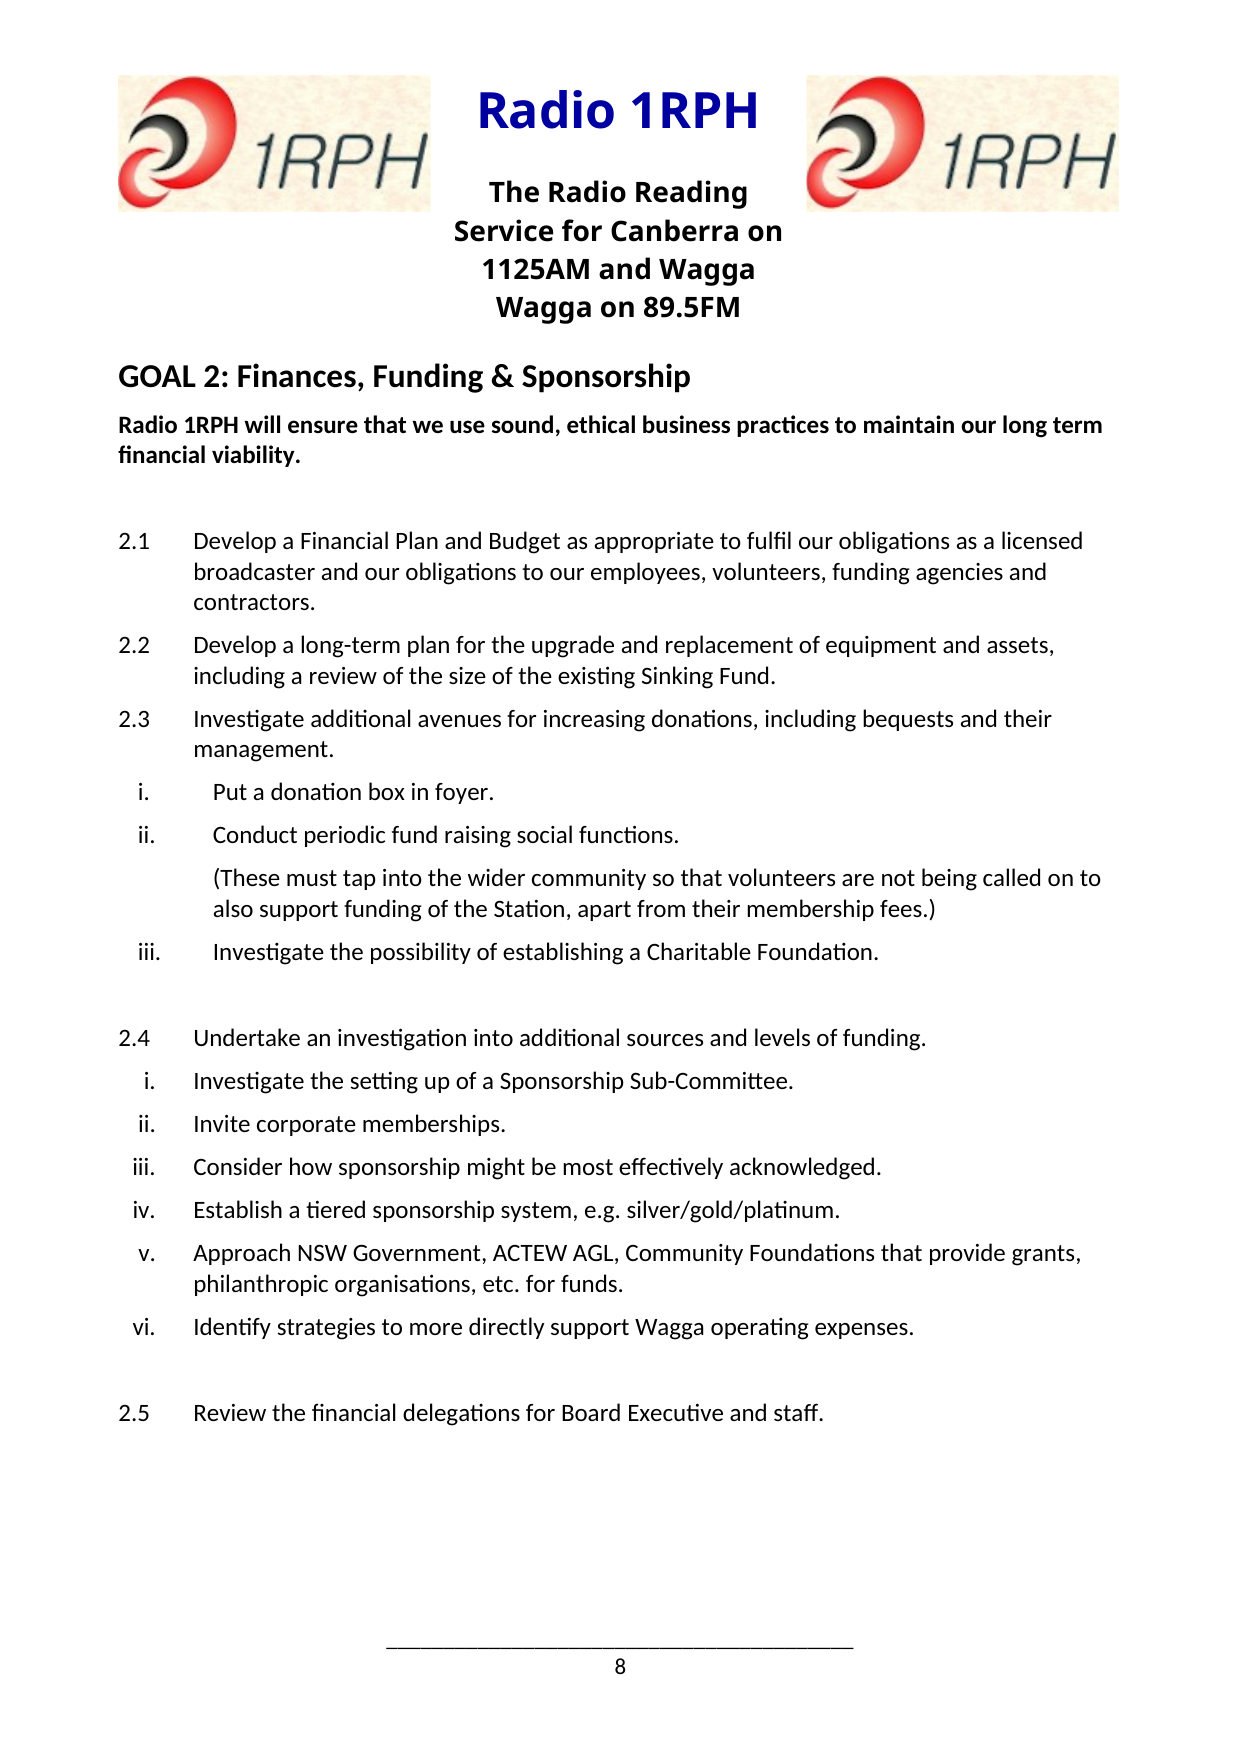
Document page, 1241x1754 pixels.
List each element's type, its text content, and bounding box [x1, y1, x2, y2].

text 2.2 Develop a long-term plan for the upgrade and replacement of equipment and assets, including a review of the size of the existing Sinking Fund. [118, 629, 1122, 690]
list Conduct periodic fund raising social functions. [138, 819, 1122, 850]
picture [806, 75, 1119, 212]
subtitle GOAL 2: Finances, Funding & Sponsorship [118, 356, 1122, 396]
text 2.3 Investigate additional avenues for increasing donations, including bequests and their management. [118, 703, 1122, 764]
list Investigate the setting up of a Sponsorship Sub-Committee. [156, 1065, 1122, 1096]
list Approach NSW Government, ACTEW AGL, Community Foundations that provide grants, philanthropic organisations, etc. for funds. [156, 1237, 1122, 1298]
text (These must tap into the wider community so that volunteers are not being called on to also support funding of the Station, apart from their membership fees.) [213, 862, 1122, 923]
picture [118, 75, 431, 212]
text 2.4 Undertake an investigation into additional sources and levels of funding. [118, 1022, 1122, 1053]
list Investigate the possibility of establishing a Charitable Foundation. [138, 936, 1122, 967]
list Put a donation box in foyer. [138, 776, 1122, 807]
list Invite corporate memberships. [156, 1108, 1122, 1139]
text 2.1 Develop a Financial Plan and Budget as appropriate to fulfil our obligations as a licensed broadcaster and our obligations to our employees, volunteers, funding agencies and contractors. [118, 525, 1122, 617]
list Consider how sponsorship might be most effectively acknowledged. [156, 1151, 1122, 1182]
list Establish a tiered sponsorship system, e.g. silver/gold/platinum. [156, 1194, 1122, 1225]
list Identify strategies to more directly support Wagga operating expenses. [156, 1311, 1122, 1341]
text 2.5 Review the financial delegations for Board Executive and staff. [118, 1397, 1122, 1427]
text Radio 1RPH will ensure that we use sound, ethical business practices to maintain our long term financial viability. [118, 409, 1122, 470]
